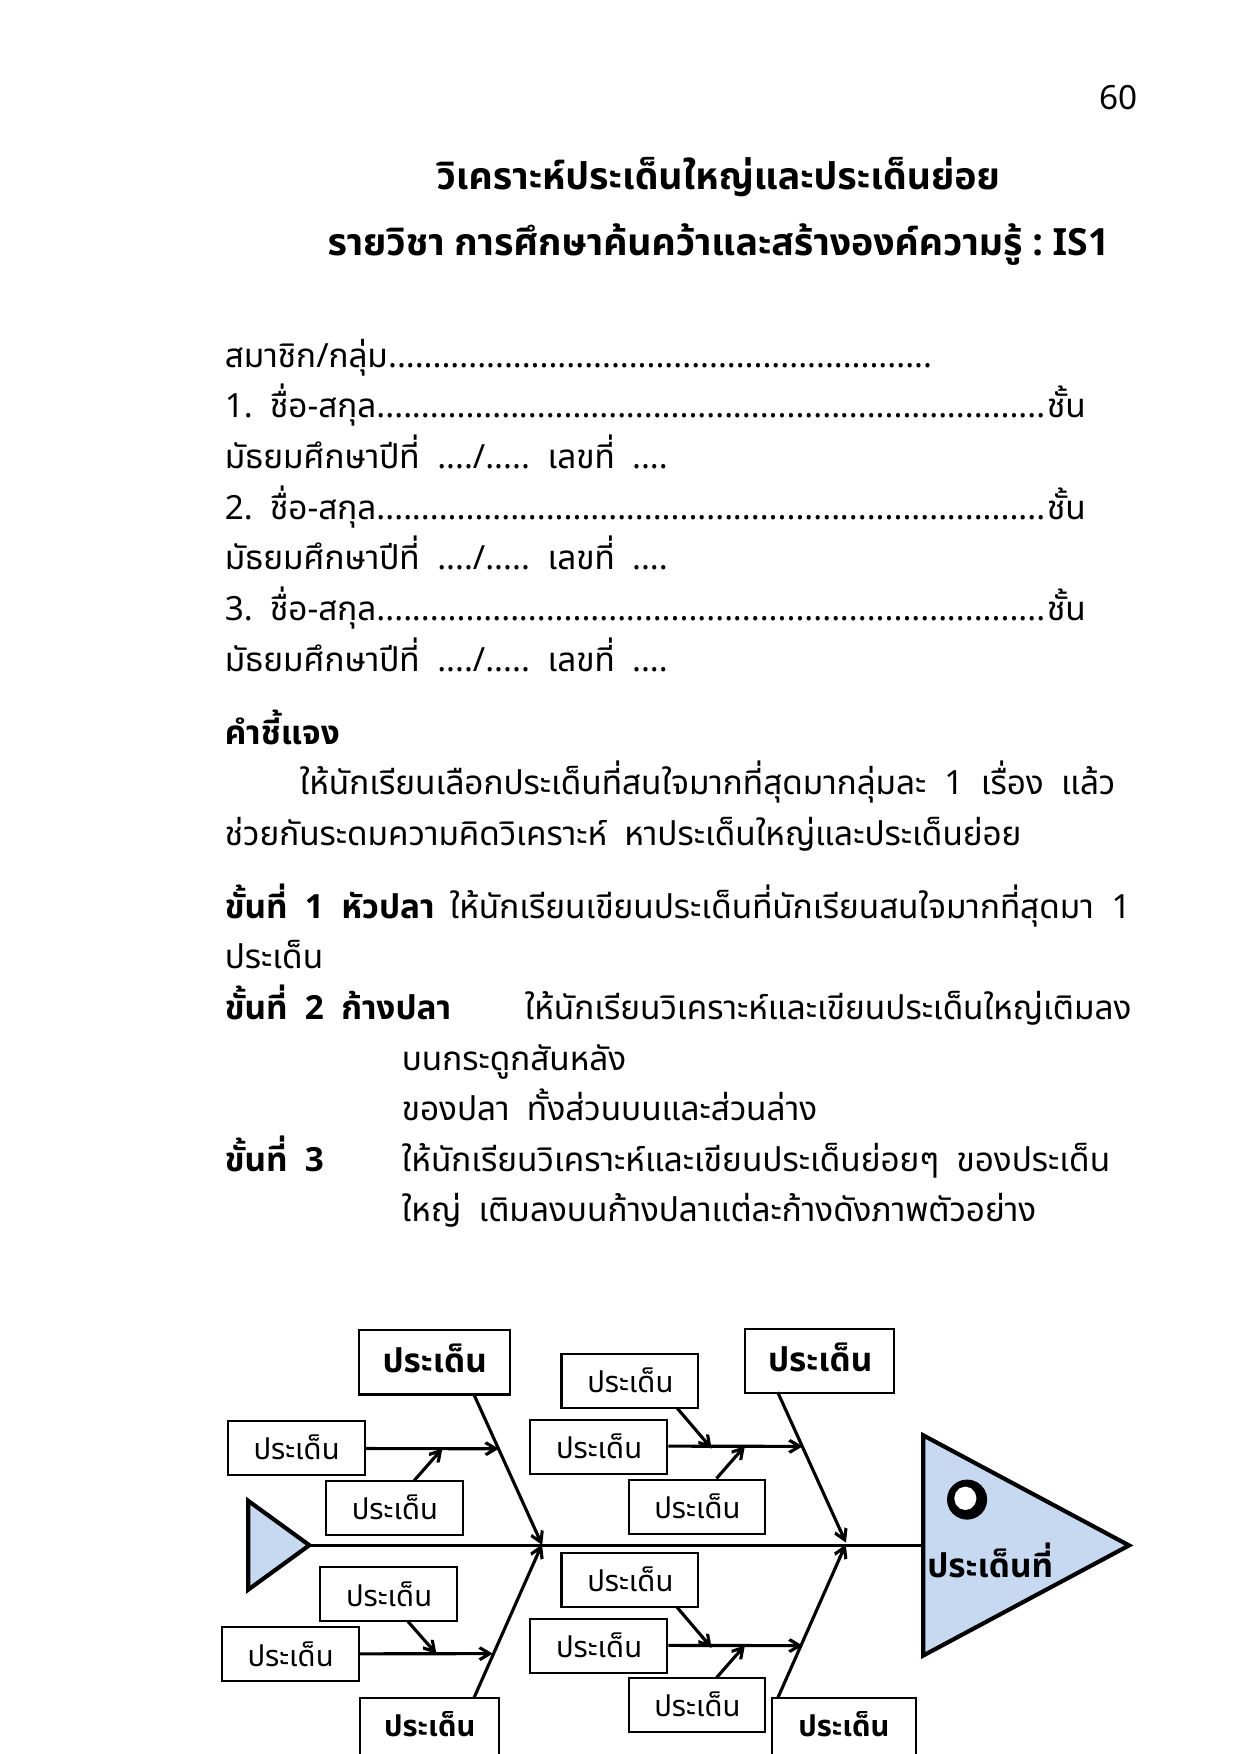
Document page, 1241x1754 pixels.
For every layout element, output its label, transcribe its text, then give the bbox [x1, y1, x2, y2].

text วิเคราะห์ประเด็นใหญ่และประเด็นย่อย รายวิชา การศึกษาค้นคว้าและสร้างองค์ความรู้ : IS1 [299, 150, 1137, 272]
text 3. ชื่อ-สกุล...........................................................................ชั้นมัธยมศึกษาปีที่ ..../..... เลขที่ .... [224, 585, 1137, 686]
text ขั้นที่ 2 ก้างปลา ให้นักเรียนวิเคราะห์และเขียนประเด็นใหญ่เติมลงบนกระดูกสันหลัง ของปลา ทั้งส่วนบนและส่วนล่าง [224, 984, 1137, 1135]
text 1. ชื่อ-สกุล...........................................................................ชั้นมัธยมศึกษาปีที่ ..../..... เลขที่ .... [224, 382, 1137, 483]
text สมาชิก/กลุ่ม............................................................. [224, 332, 1137, 382]
text คำชี้แจง [224, 709, 1137, 759]
text ให้นักเรียนเลือกประเด็นที่สนใจมากที่สุดมากลุ่มละ 1 เรื่อง แล้วช่วยกันระดมความคิดวิเคราะห์ หาประเด็นใหญ่และประเด็นย่อย [224, 759, 1137, 860]
text ขั้นที่ 1 หัวปลา ให้นักเรียนเขียนประเด็นที่นักเรียนสนใจมากที่สุดมา 1 ประเด็น [224, 883, 1137, 984]
text ขั้นที่ 3 ให้นักเรียนวิเคราะห์และเขียนประเด็นย่อยๆ ของประเด็นใหญ่ เติมลงบนก้างปลาแต่ละก้างดังภาพตัวอย่าง [224, 1135, 1137, 1236]
text 2. ชื่อ-สกุล...........................................................................ชั้นมัธยมศึกษาปีที่ ..../..... เลขที่ .... [224, 483, 1137, 585]
